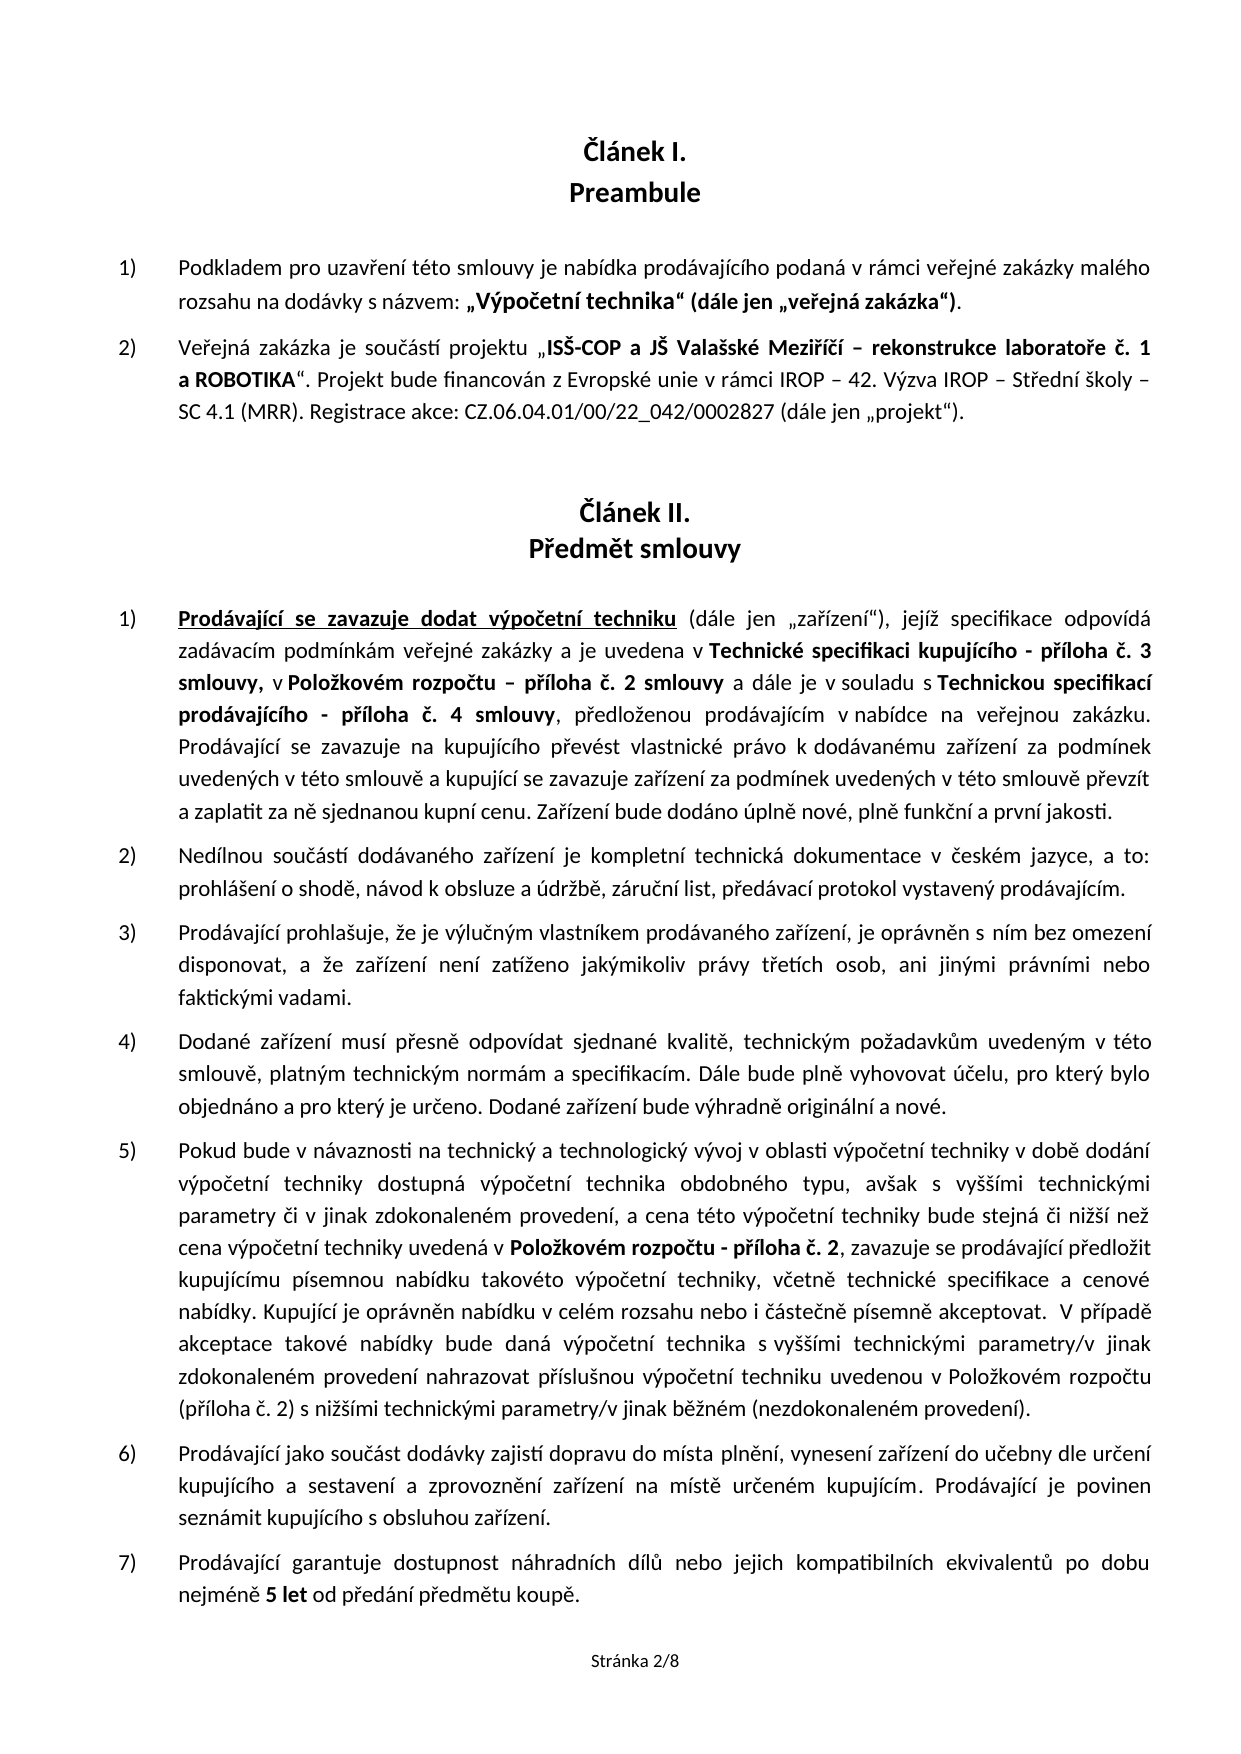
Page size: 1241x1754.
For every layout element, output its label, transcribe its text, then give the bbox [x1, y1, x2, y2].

subtitle Podkladem pro uzavření této smlouvy je nabídka prodávajícího podaná v rámci veřejné zakázky malého rozsahu na dodávky s názvem: „Výpočetní technika“ (dále jen „veřejná zakázka“). [118, 253, 1152, 316]
subtitle Nedílnou součástí dodávaného zařízení je kompletní technická dokumentace v českém jazyce, a to: prohlášení o shodě, návod k obsluze a údržbě, záruční list, předávací protokol vystavený prodávajícím. [118, 841, 1152, 902]
subtitle Předmět smlouvy [118, 530, 1152, 566]
subtitle Prodávající garantuje dostupnost náhradních dílů nebo jejich kompatibilních ekvivalentů po dobu nejméně 5 let od předání předmětu koupě. [118, 1548, 1152, 1608]
subtitle Pokud bude v návaznosti na technický a technologický vývoj v oblasti výpočetní techniky v době dodání výpočetní techniky dostupná výpočetní technika obdobného typu, avšak s vyššími technickými parametry či v jinak zdokonaleném provedení, a cena této výpočetní techniky bude stejná či nižší než cena výpočetní techniky uvedená v Položkovém rozpočtu - příloha č. 2, zavazuje se prodávající předložit kupujícímu písemnou nabídku takovéto výpočetní techniky, včetně technické specifikace a cenové nabídky. Kupující je oprávněn nabídku v celém rozsahu nebo i částečně písemně akceptovat. V případě akceptace takové nabídky bude daná výpočetní technika s vyššími technickými parametry/v jinak zdokonaleném provedení nahrazovat příslušnou výpočetní techniku uvedenou v Položkovém rozpočtu (příloha č. 2) s nižšími technickými parametry/v jinak běžném (nezdokonaleném provedení). [118, 1136, 1152, 1422]
subtitle Preambule [118, 174, 1152, 209]
subtitle Veřejná zakázka je součástí projektu „ISŠ-COP a JŠ Valašské Meziříčí – rekonstrukce laboratoře č. 1 a ROBOTIKA“. Projekt bude financován z Evropské unie v rámci IROP – 42. Výzva IROP – Střední školy – SC 4.1 (MRR). Registrace akce: CZ.06.04.01/00/22_042/0002827 (dále jen „projekt“). [118, 333, 1152, 425]
subtitle Prodávající jako součást dodávky zajistí dopravu do místa plnění, vynesení zařízení do učebny dle určení kupujícího a sestavení a zprovoznění zařízení na místě určeném kupujícím. Prodávající je povinen seznámit kupujícího s obsluhou zařízení. [118, 1439, 1152, 1531]
subtitle Dodané zařízení musí přesně odpovídat sjednané kvalitě, technickým požadavkům uvedeným v této smlouvě, platným technickým normám a specifikacím. Dále bude plně vyhovovat účelu, pro který bylo objednáno a pro který je určeno. Dodané zařízení bude výhradně originální a nové. [118, 1027, 1152, 1120]
subtitle Článek I. [118, 133, 1152, 168]
subtitle Článek II. [118, 494, 1152, 530]
subtitle Prodávající se zavazuje dodat výpočetní techniku (dále jen „zařízení“), jejíž specifikace odpovídá zadávacím podmínkám veřejné zakázky a je uvedena v Technické specifikaci kupujícího - příloha č. 3 smlouvy, v Položkovém rozpočtu – příloha č. 2 smlouvy a dále je v souladu s Technickou specifikací prodávajícího - příloha č. 4 smlouvy, předloženou prodávajícím v nabídce na veřejnou zakázku. Prodávající se zavazuje na kupujícího převést vlastnické právo k dodávanému zařízení za podmínek uvedených v této smlouvě a kupující se zavazuje zařízení za podmínek uvedených v této smlouvě převzít a zaplatit za ně sjednanou kupní cenu. Zařízení bude dodáno úplně nové, plně funkční a první jakosti. [118, 604, 1152, 825]
subtitle Prodávající prohlašuje, že je výlučným vlastníkem prodávaného zařízení, je oprávněn s ním bez omezení disponovat, a že zařízení není zatíženo jakýmikoliv právy třetích osob, ani jinými právními nebo faktickými vadami. [118, 918, 1152, 1011]
